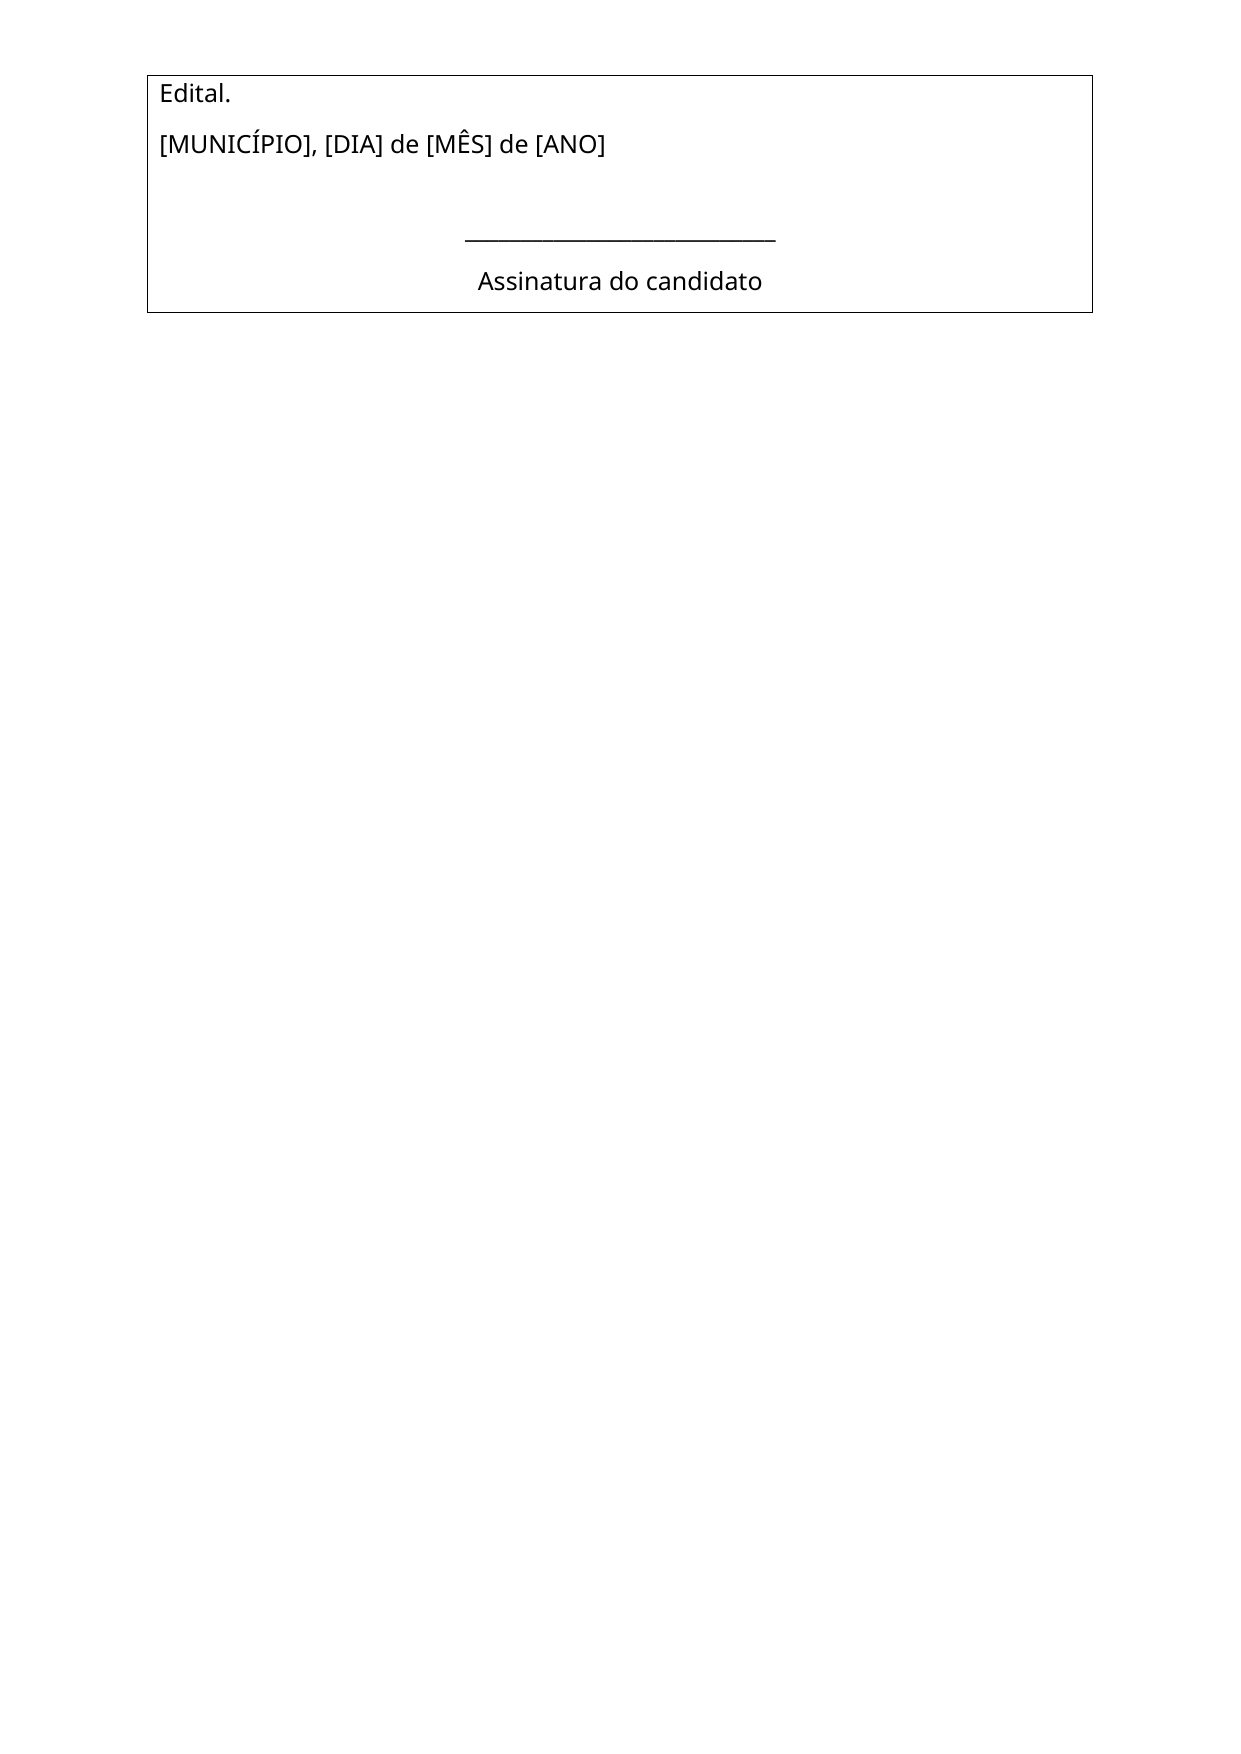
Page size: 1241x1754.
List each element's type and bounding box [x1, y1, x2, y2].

table_cell [148, 76, 1092, 312]
